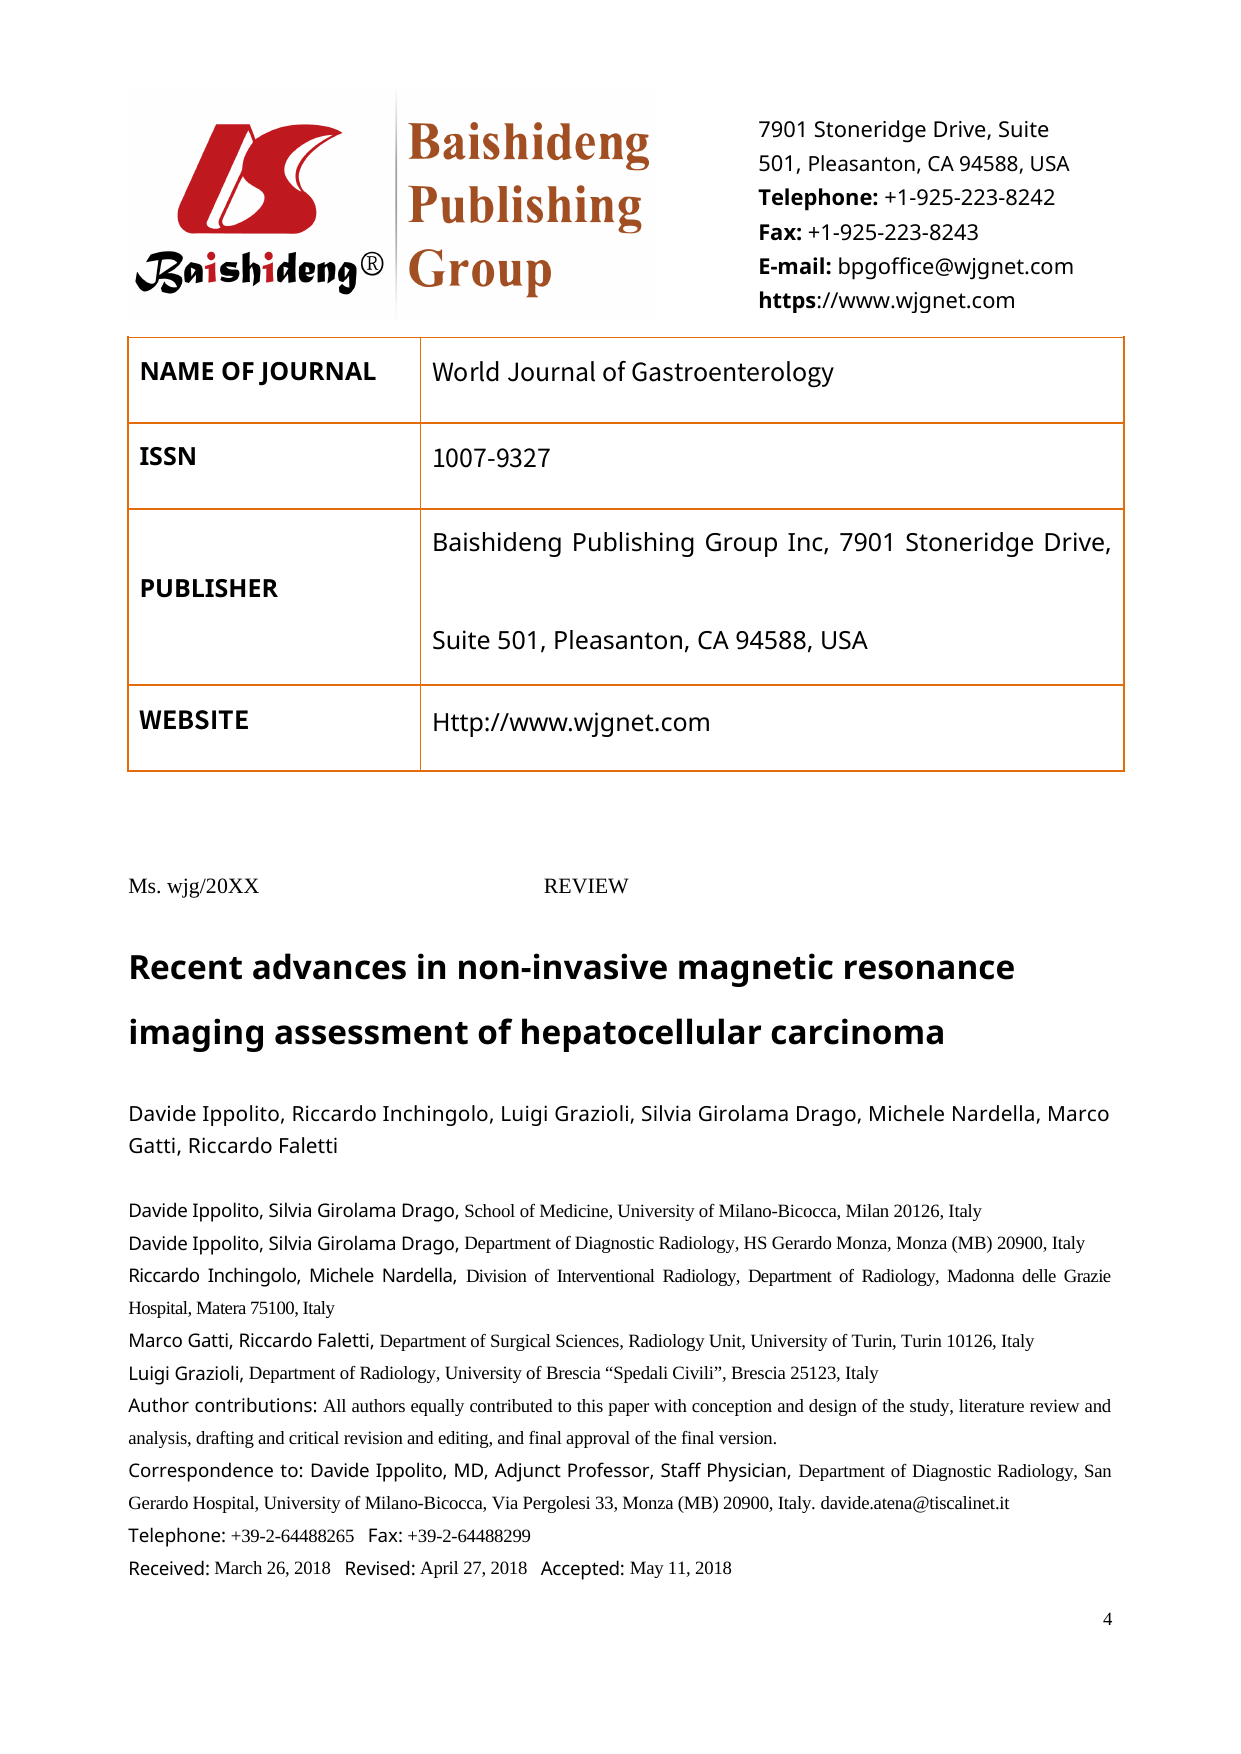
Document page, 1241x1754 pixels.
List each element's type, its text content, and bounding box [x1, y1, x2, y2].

table_cell World Journal of Gastroenterology [421, 338, 1123, 422]
text Received: March 26, 2018 Revised: April 27, 2018 Accepted: May 11, 2018 [128, 1552, 1112, 1584]
text Recent advances in non-invasive magnetic resonance imaging assessment of hepatocellular carcinoma [128, 934, 1112, 1064]
table_cell NAME OF JOURNAL [129, 338, 420, 422]
text Luigi Grazioli, Department of Radiology, University of Brescia “Spedali Civili”, Brescia 25123, Italy [128, 1357, 1112, 1389]
text Marco Gatti, Riccardo Faletti, Department of Surgical Sciences, Radiology Unit, University of Turin, Turin 10126, Italy [128, 1324, 1112, 1357]
text Riccardo Inchingolo, Michele Nardella, Division of Interventional Radiology, Department of Radiology, Madonna delle Grazie Hospital, Matera 75100, Italy [128, 1259, 1112, 1324]
text Davide Ippolito, Silvia Girolama Drago, Department of Diagnostic Radiology, HS Gerardo Monza, Monza (MB) 20900, Italy [128, 1227, 1112, 1259]
table_cell WEBSITE [129, 686, 420, 770]
text Ms. wjg/20XX REVIEW [128, 869, 1112, 902]
text Davide Ippolito, Riccardo Inchingolo, Luigi Grazioli, Silvia Girolama Drago, Michele Nardella, Marco Gatti, Riccardo Faletti [128, 1097, 1112, 1162]
text Davide Ippolito, Silvia Girolama Drago, School of Medicine, University of Milano-Bicocca, Milan 20126, Italy [128, 1194, 1112, 1227]
picture [128, 88, 658, 321]
text Author contributions: All authors equally contributed to this paper with conception and design of the study, literature review and analysis, drafting and critical revision and editing, and final approval of the final version. [128, 1389, 1112, 1454]
table_cell ISSN [129, 424, 420, 508]
table_cell Baishideng Publishing Group Inc, 7901 Stoneridge Drive, Suite 501, Pleasanton, CA 94588, USA [421, 510, 1123, 684]
text Telephone: +39-2-64488265 Fax: +39-2-64488299 [128, 1519, 1112, 1552]
table_cell PUBLISHER [129, 510, 420, 684]
table_cell Http://www.wjgnet.com [421, 686, 1123, 770]
text Correspondence to: Davide Ippolito, MD, Adjunct Professor, Staff Physician, Department of Diagnostic Radiology, San Gerardo Hospital, University of Milano-Bicocca, Via Pergolesi 33, Monza (MB) 20900, Italy. davide.atena@tiscalinet.it [128, 1454, 1112, 1519]
table_cell 1007-9327 [421, 424, 1123, 508]
